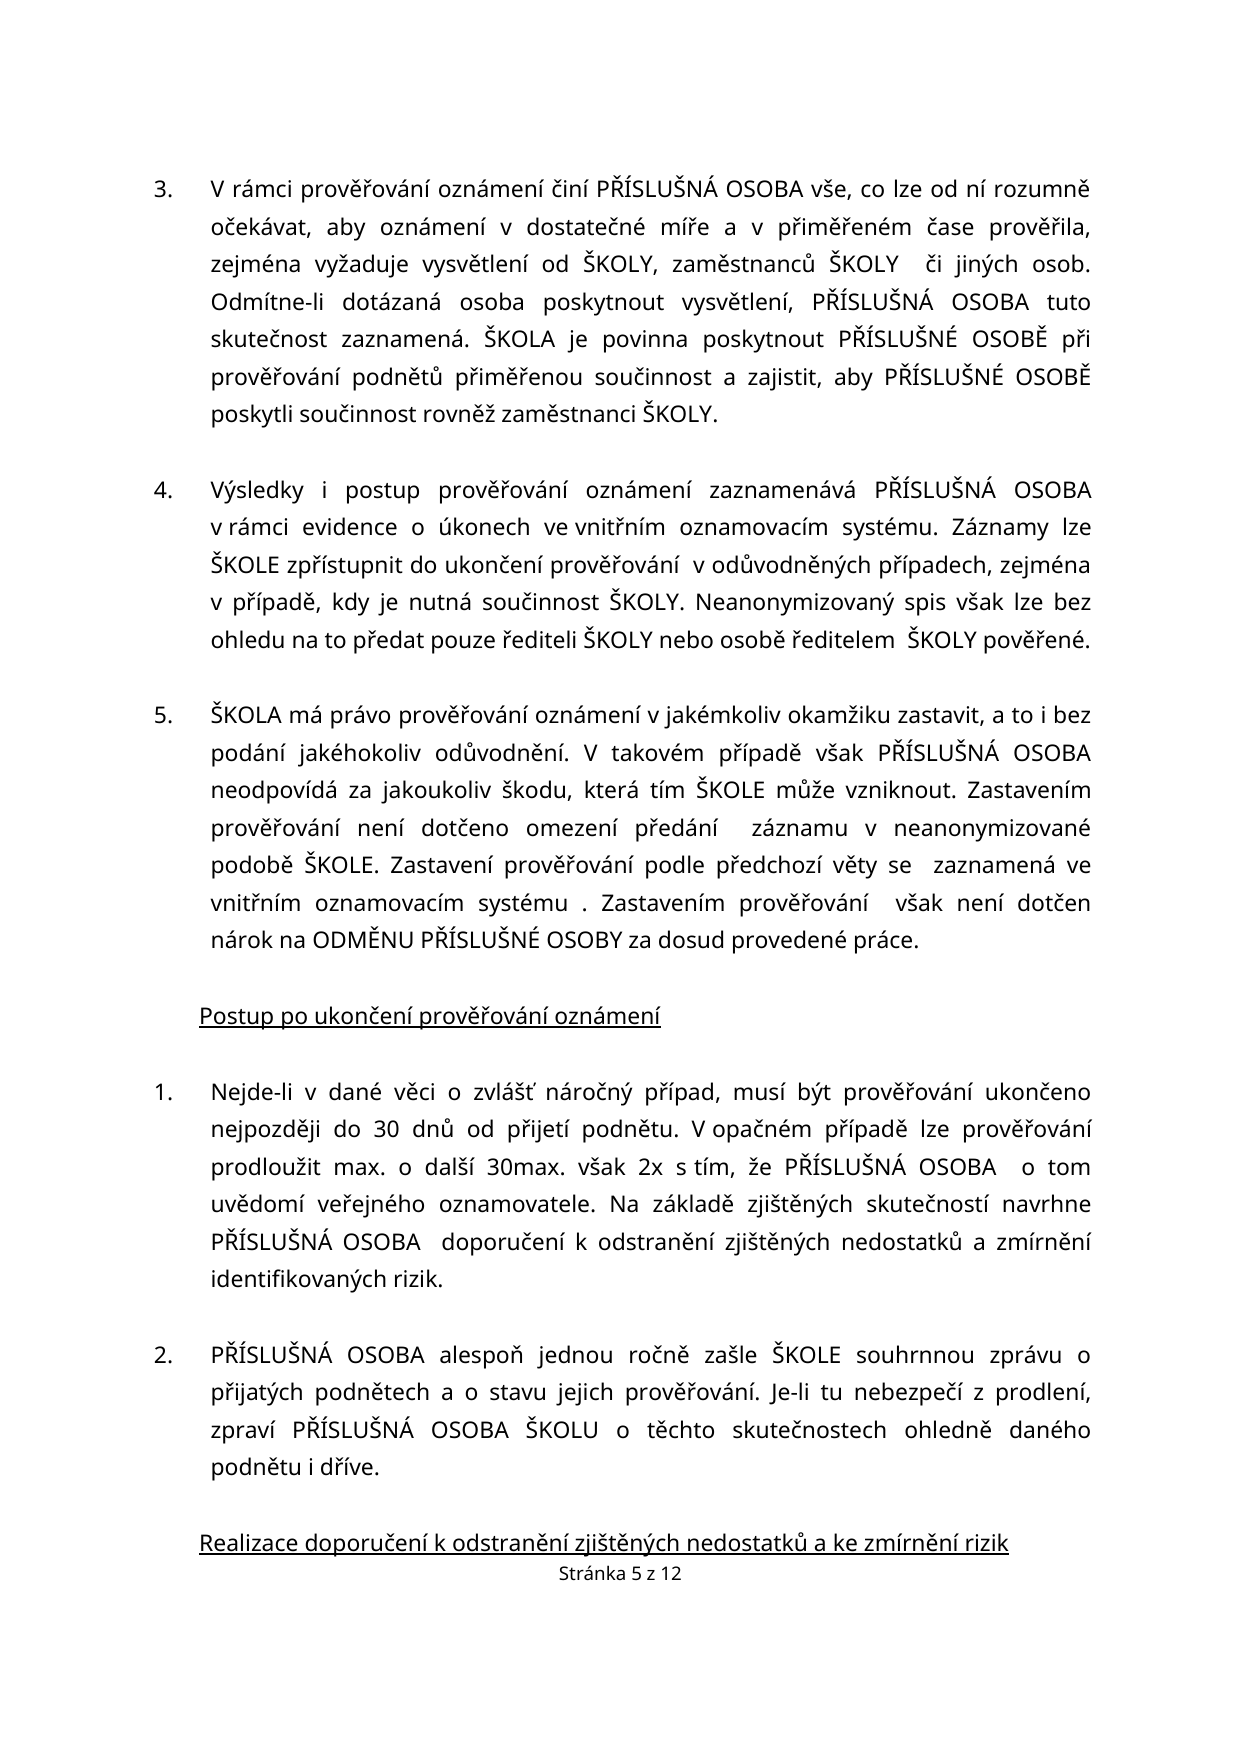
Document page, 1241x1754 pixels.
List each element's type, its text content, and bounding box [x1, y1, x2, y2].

list Výsledky i postup prověřování oznámení zaznamenává PŘÍSLUŠNÁ OSOBA v rámci evidence o úkonech ve vnitřním oznamovacím systému. Záznamy lze ŠKOLE zpřístupnit do ukončení prověřování v odůvodněných případech, zejména v případě, kdy je nutná součinnost ŠKOLY. Neanonymizovaný spis však lze bez ohledu na to předat pouze řediteli ŠKOLY nebo osobě ředitelem ŠKOLY pověřené. [173, 473, 1092, 655]
list Postup po ukončení prověřování oznámení [151, 1000, 1092, 1031]
list ŠKOLA má právo prověřování oznámení v jakémkoliv okamžiku zastavit, a to i bez podání jakéhokoliv odůvodnění. V takovém případě však PŘÍSLUŠNÁ OSOBA neodpovídá za jakoukoliv škodu, která tím ŠKOLE může vzniknout. Zastavením prověřování není dotčeno omezení předání záznamu v neanonymizované podobě ŠKOLE. Zastavení prověřování podle předchozí věty se zaznamená ve vnitřním oznamovacím systému . Zastavením prověřování však není dotčen nárok na Odměnu PŘÍSLUŠNÉ OSOBY za dosud provedené práce. [173, 699, 1092, 955]
list Realizace doporučení k odstranění zjištěných nedostatků a ke zmírnění rizik [151, 1527, 1092, 1558]
list Nejde-li v dané věci o zvlášť náročný případ, musí být prověřování ukončeno nejpozději do 30 dnů od přijetí podnětu. V opačném případě lze prověřování prodloužit max. o další 30max. však 2x s tím, že PŘÍSLUŠNÁ OSOBA o tom uvědomí veřejného oznamovatele. Na základě zjištěných skutečností navrhne PŘÍSLUŠNÁ OSOBA doporučení k odstranění zjištěných nedostatků a zmírnění identifikovaných rizik. [173, 1075, 1092, 1294]
list V rámci prověřování oznámení činí PŘÍSLUŠNÁ OSOBA vše, co lze od ní rozumně očekávat, aby oznámení v dostatečné míře a v přiměřeném čase prověřila, zejména vyžaduje vysvětlení od ŠKOLY, zaměstnanců ŠKOLY či jiných osob. Odmítne-li dotázaná osoba poskytnout vysvětlení, PŘÍSLUŠNÁ OSOBA tuto skutečnost zaznamená. ŠKOLA je povinna poskytnout PŘÍSLUŠNÉ OSOBĚ při prověřování podnětů přiměřenou součinnost a zajistit, aby PŘÍSLUŠNÉ OSOBĚ poskytli součinnost rovněž zaměstnanci ŠKOLY. [173, 173, 1092, 429]
list PŘÍSLUŠNÁ OSOBA alespoň jednou ročně zašle ŠKOLE souhrnnou zprávu o přijatých podnětech a o stavu jejich prověřování. Je-li tu nebezpečí z prodlení, zpraví PŘÍSLUŠNÁ OSOBA ŠKOLU o těchto skutečnostech ohledně daného podnětu i dříve. [173, 1338, 1092, 1482]
